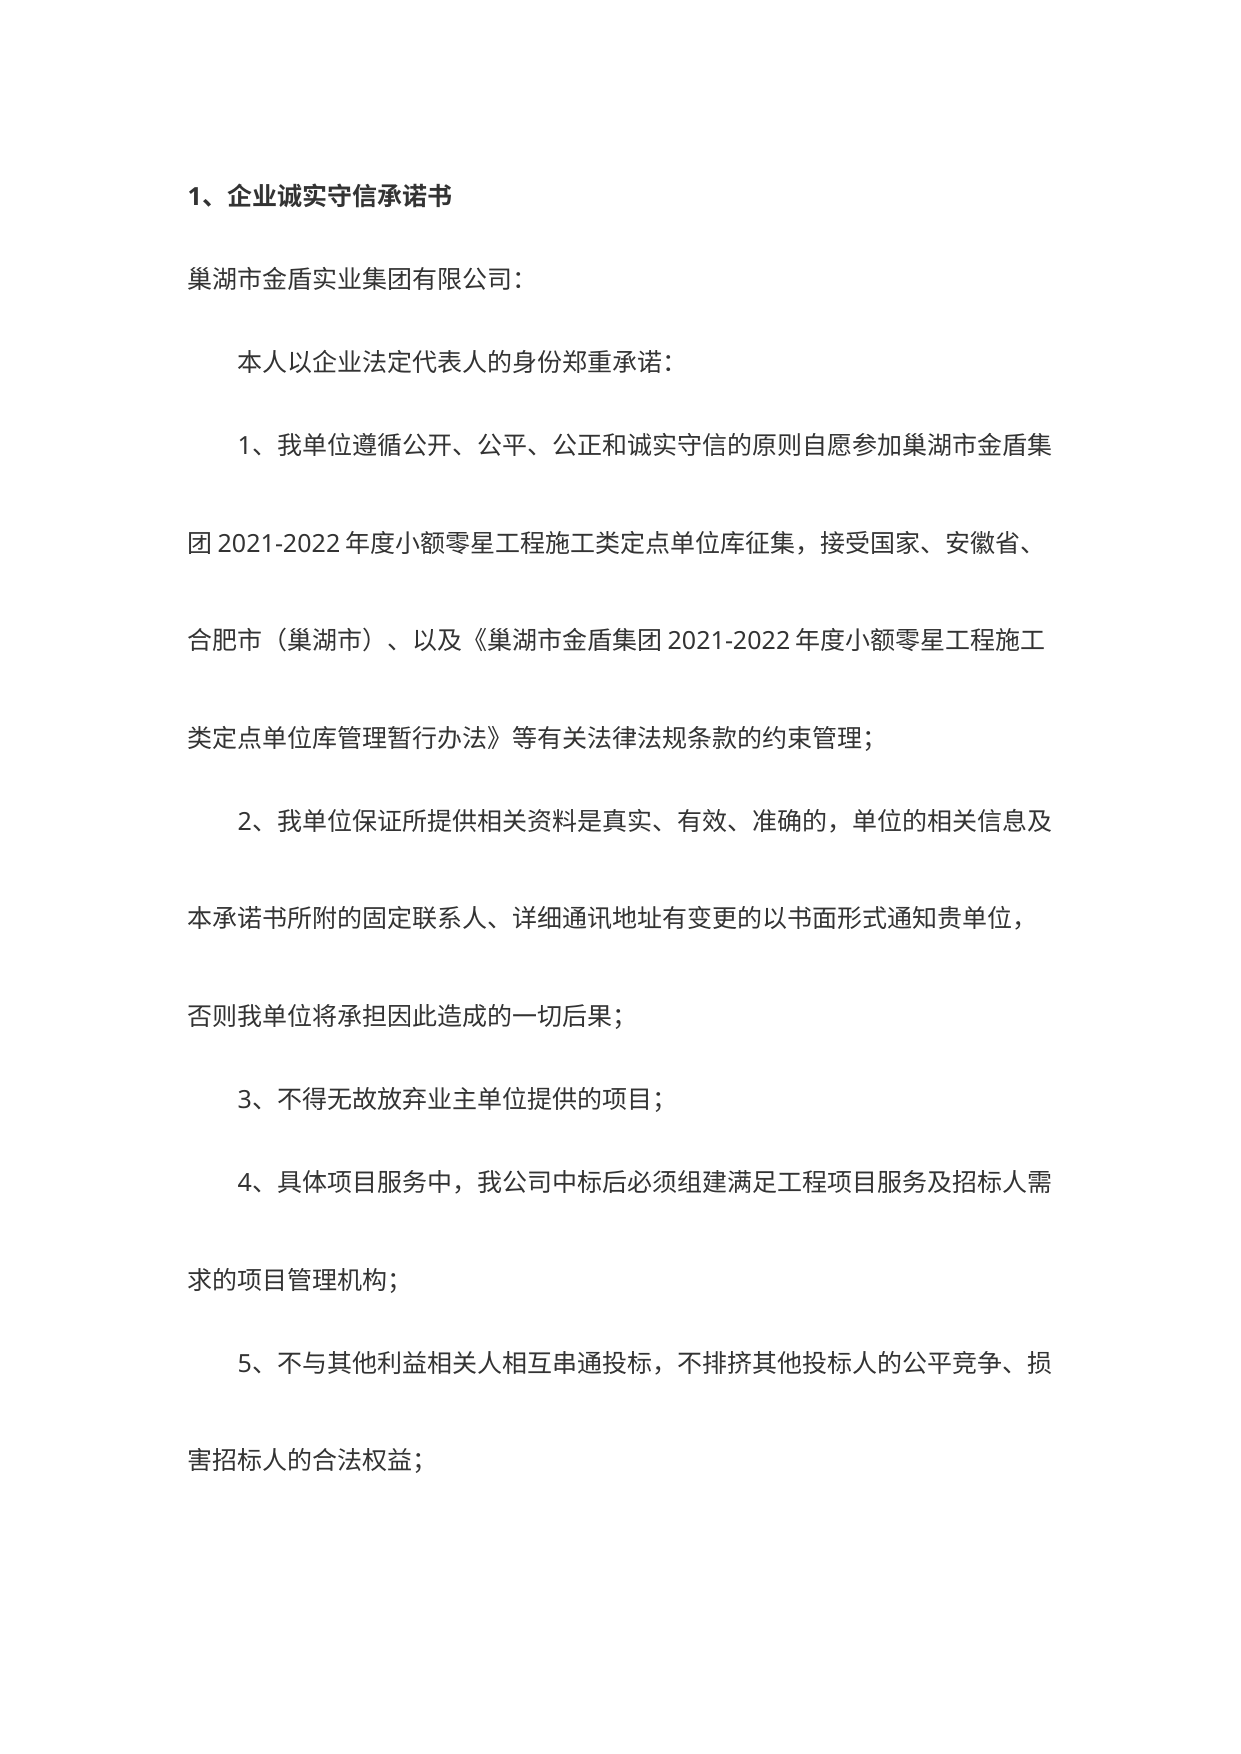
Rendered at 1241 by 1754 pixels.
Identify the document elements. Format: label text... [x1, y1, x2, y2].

text 4、具体项目服务中，我公司中标后必须组建满足工程项目服务及招标人需求的项目管理机构； [187, 1148, 1053, 1311]
text 1、企业诚实守信承诺书 [187, 162, 1053, 227]
text 本人以企业法定代表人的身份郑重承诺： [187, 328, 1053, 393]
text 1、我单位遵循公开、公平、公正和诚实守信的原则自愿参加巢湖市金盾集团2021-2022年度小额零星工程施工类定点单位库征集，接受国家、安徽省、合肥市（巢湖市）、以及《巢湖市金盾集团2021-2022年度小额零星工程施工类定点单位库管理暂行办法》等有关法律法规条款的约束管理； [187, 411, 1053, 769]
text 3、不得无故放弃业主单位提供的项目； [187, 1065, 1053, 1130]
text 5、不与其他利益相关人相互串通投标，不排挤其他投标人的公平竞争、损害招标人的合法权益； [187, 1329, 1053, 1491]
text 2、我单位保证所提供相关资料是真实、有效、准确的，单位的相关信息及本承诺书所附的固定联系人、详细通讯地址有变更的以书面形式通知贵单位，否则我单位将承担因此造成的一切后果； [187, 787, 1053, 1047]
text 巢湖市金盾实业集团有限公司： [187, 245, 1053, 310]
